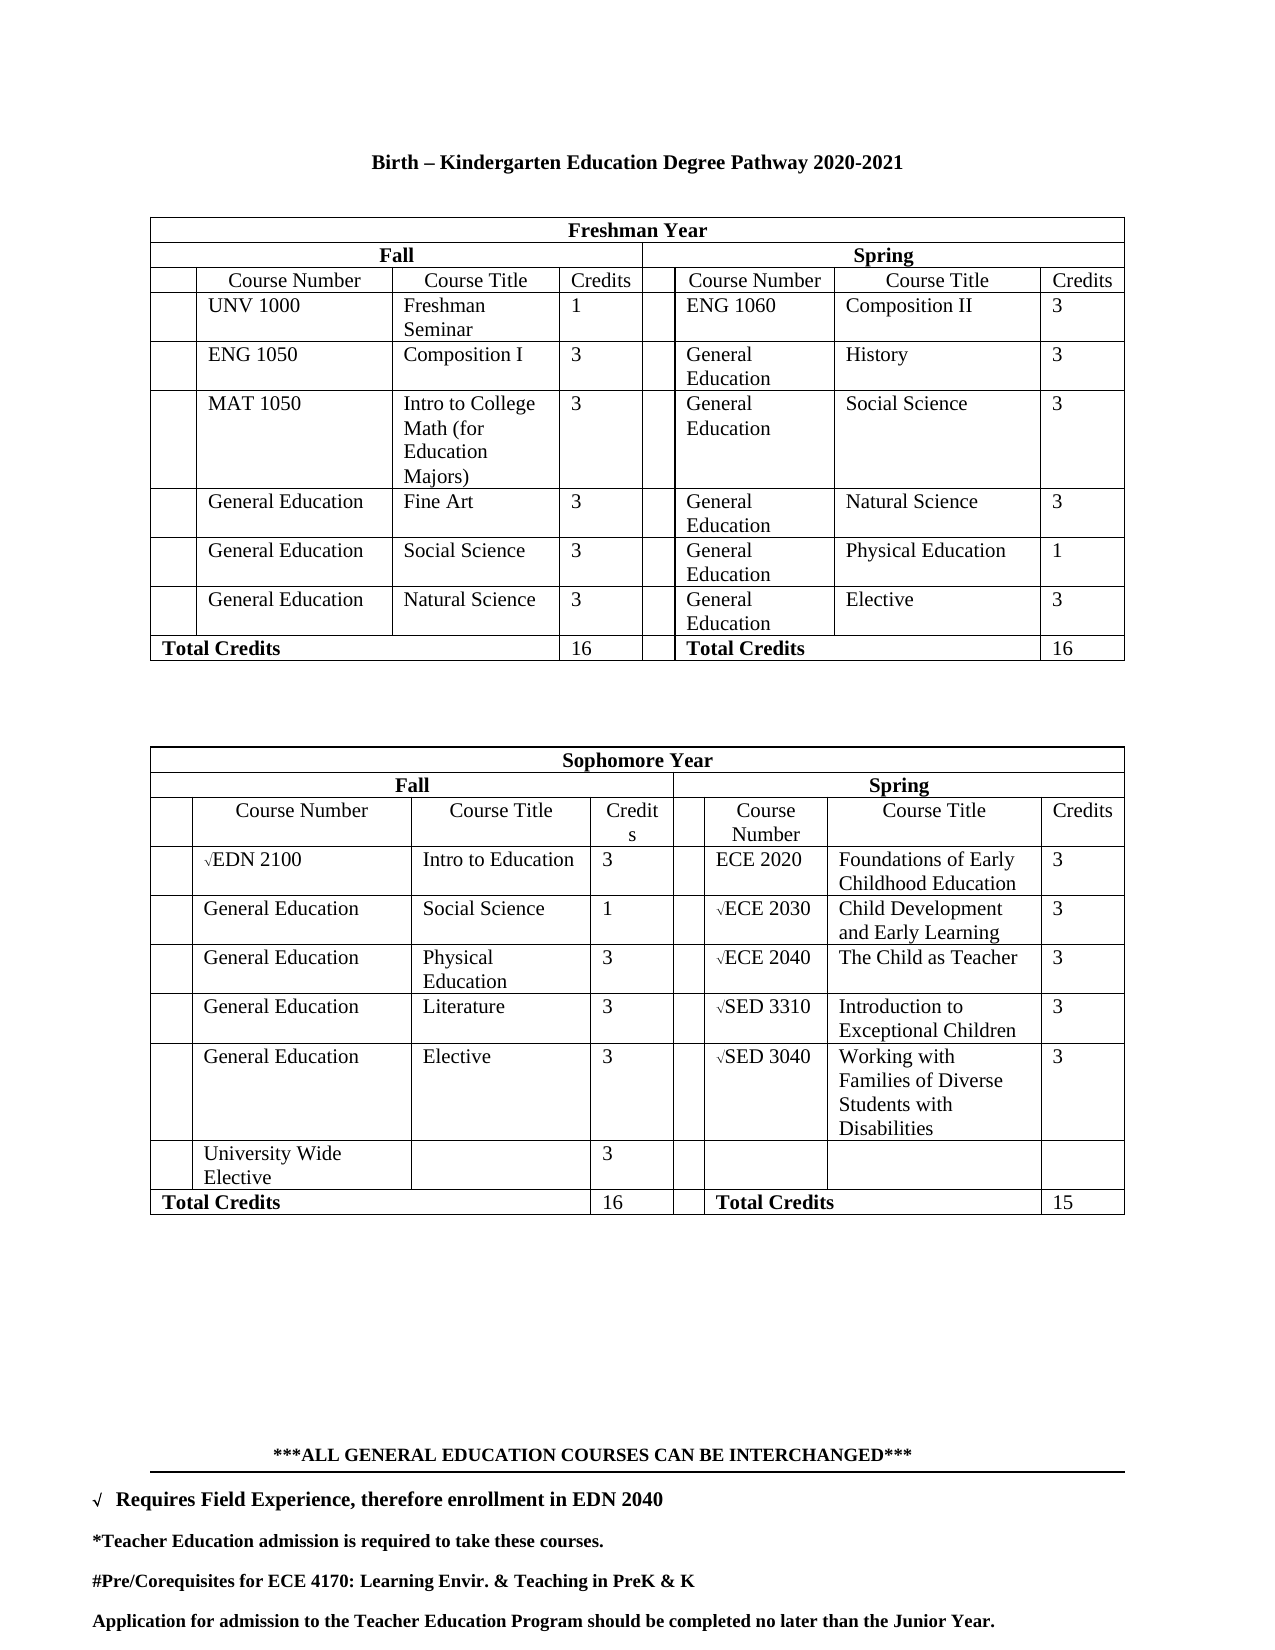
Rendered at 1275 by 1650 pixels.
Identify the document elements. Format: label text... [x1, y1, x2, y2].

table_cell Intro to Education [412, 847, 590, 895]
table_cell 3 [1041, 293, 1124, 341]
table_cell [828, 1141, 1041, 1189]
table_cell [151, 342, 196, 390]
table_cell 3 [1042, 994, 1124, 1042]
table_cell SED 3310 [705, 994, 827, 1042]
table_cell Child Development and Early Learning [828, 896, 1041, 944]
table_cell [643, 268, 674, 292]
table_cell 3 [1042, 896, 1124, 944]
table_cell 3 [1041, 489, 1124, 537]
table_cell Physical Education [412, 945, 590, 993]
table_cell General Education [197, 538, 392, 586]
table_cell Total Credits [676, 636, 1040, 660]
table_cell ECE 2020 [705, 847, 827, 895]
table_cell [674, 896, 704, 944]
table_cell [674, 994, 704, 1042]
table_cell [674, 1190, 704, 1214]
table_cell 3 [1041, 342, 1124, 390]
table_cell 3 [560, 587, 642, 635]
table_cell [151, 798, 192, 846]
table_cell 3 [591, 847, 673, 895]
table_cell [151, 847, 192, 895]
table_cell [643, 636, 674, 660]
table_cell Composition I [393, 342, 559, 390]
table_cell Credits [1042, 798, 1124, 846]
table_cell 3 [591, 1141, 673, 1189]
table_cell Social Science [412, 896, 590, 944]
table_cell [151, 994, 192, 1042]
table_cell Natural Science [835, 489, 1040, 537]
table_cell Fall [151, 773, 673, 797]
table_cell Social Science [835, 391, 1040, 488]
table_cell [674, 847, 704, 895]
table_cell 3 [560, 538, 642, 586]
table_cell Course Number [193, 798, 411, 846]
table_cell General Education [197, 587, 392, 635]
table_cell [643, 391, 674, 488]
table_cell ENG 1060 [676, 293, 834, 341]
table_cell ECE 2040 [705, 945, 827, 993]
table_cell 3 [591, 994, 673, 1042]
table_cell Course Title [393, 268, 559, 292]
table_cell [151, 538, 196, 586]
table_cell 1 [560, 293, 642, 341]
table_cell University Wide Elective [193, 1141, 411, 1189]
table_header Sophomore Year [151, 748, 1124, 772]
table_cell Course Title [828, 798, 1041, 846]
table_cell Credits [591, 798, 673, 846]
table_cell 3 [1042, 1044, 1124, 1140]
table_cell Fine Art [393, 489, 559, 537]
table_cell 3 [560, 489, 642, 537]
table_cell [643, 587, 674, 635]
table_cell General Education [193, 994, 411, 1042]
table_cell [151, 896, 192, 944]
table_cell 3 [560, 342, 642, 390]
table_cell MAT 1050 [197, 391, 392, 488]
table_cell [643, 342, 674, 390]
table_cell 3 [1041, 587, 1124, 635]
table_cell Intro to College Math (for Education Majors) [393, 391, 559, 488]
table_cell Course Title [835, 268, 1040, 292]
table_cell Natural Science [393, 587, 559, 635]
table_cell [674, 1044, 704, 1140]
table_cell [705, 1141, 827, 1189]
table_cell [151, 945, 192, 993]
table_cell [151, 587, 196, 635]
table_cell 16 [560, 636, 642, 660]
table_cell Fall [151, 243, 642, 267]
table_cell Freshman Seminar [393, 293, 559, 341]
table_cell General Education [676, 587, 834, 635]
table_cell [151, 268, 196, 292]
table_cell General Education [676, 391, 834, 488]
table_header Freshman Year [151, 218, 1124, 242]
table_cell Introduction to Exceptional Children [828, 994, 1041, 1042]
table_cell Total Credits [705, 1190, 1041, 1214]
table_cell [674, 798, 704, 846]
table_cell General Education [193, 1044, 411, 1140]
table_cell Credits [1041, 268, 1124, 292]
table_cell Total Credits [151, 1190, 590, 1214]
table_cell 3 [591, 1044, 673, 1140]
table_cell Course Number [676, 268, 834, 292]
table_cell 3 [1042, 847, 1124, 895]
table_cell Total Credits [151, 636, 559, 660]
table_cell General Education [676, 342, 834, 390]
table_cell Course Number [705, 798, 827, 846]
table_cell 3 [591, 945, 673, 993]
table_cell EDN 2100 [193, 847, 411, 895]
table_cell 3 [1042, 945, 1124, 993]
table_cell Physical Education [835, 538, 1040, 586]
table_cell Working with Families of Diverse Students with Disabilities [828, 1044, 1041, 1140]
table_cell 15 [1042, 1190, 1124, 1214]
table_cell [151, 391, 196, 488]
table_cell General Education [197, 489, 392, 537]
table_cell [151, 293, 196, 341]
table_cell UNV 1000 [197, 293, 392, 341]
table_cell [1042, 1141, 1124, 1189]
table_cell 16 [591, 1190, 673, 1214]
table_cell Course Number [197, 268, 392, 292]
table_cell General Education [193, 945, 411, 993]
table_cell Spring [674, 773, 1124, 797]
table_cell Spring [643, 243, 1124, 267]
table_cell Composition II [835, 293, 1040, 341]
table_cell The Child as Teacher [828, 945, 1041, 993]
table_cell General Education [676, 538, 834, 586]
table_cell Literature [412, 994, 590, 1042]
text Birth – Kindergarten Education Degree Pathway 2020-2021 [150, 150, 1125, 174]
table_cell Credits [560, 268, 642, 292]
table_cell [643, 538, 674, 586]
table_cell [674, 945, 704, 993]
table_cell Elective [412, 1044, 590, 1140]
table_cell [643, 293, 674, 341]
table_cell Foundations of Early Childhood Education [828, 847, 1041, 895]
table_cell Social Science [393, 538, 559, 586]
table_cell ENG 1050 [197, 342, 392, 390]
table_cell [412, 1141, 590, 1189]
table_cell [151, 489, 196, 537]
table_cell SED 3040 [705, 1044, 827, 1140]
table_cell 3 [560, 391, 642, 488]
table_cell Course Title [412, 798, 590, 846]
table_cell General Education [676, 489, 834, 537]
table_cell [151, 1141, 192, 1189]
table_cell General Education [193, 896, 411, 944]
table_cell 1 [1041, 538, 1124, 586]
table_cell ECE 2030 [705, 896, 827, 944]
table_cell History [835, 342, 1040, 390]
table_cell Elective [835, 587, 1040, 635]
table_cell [151, 1044, 192, 1140]
table_cell 1 [591, 896, 673, 944]
table_cell 3 [1041, 391, 1124, 488]
table_cell [674, 1141, 704, 1189]
table_cell [643, 489, 674, 537]
table_cell 16 [1041, 636, 1124, 660]
